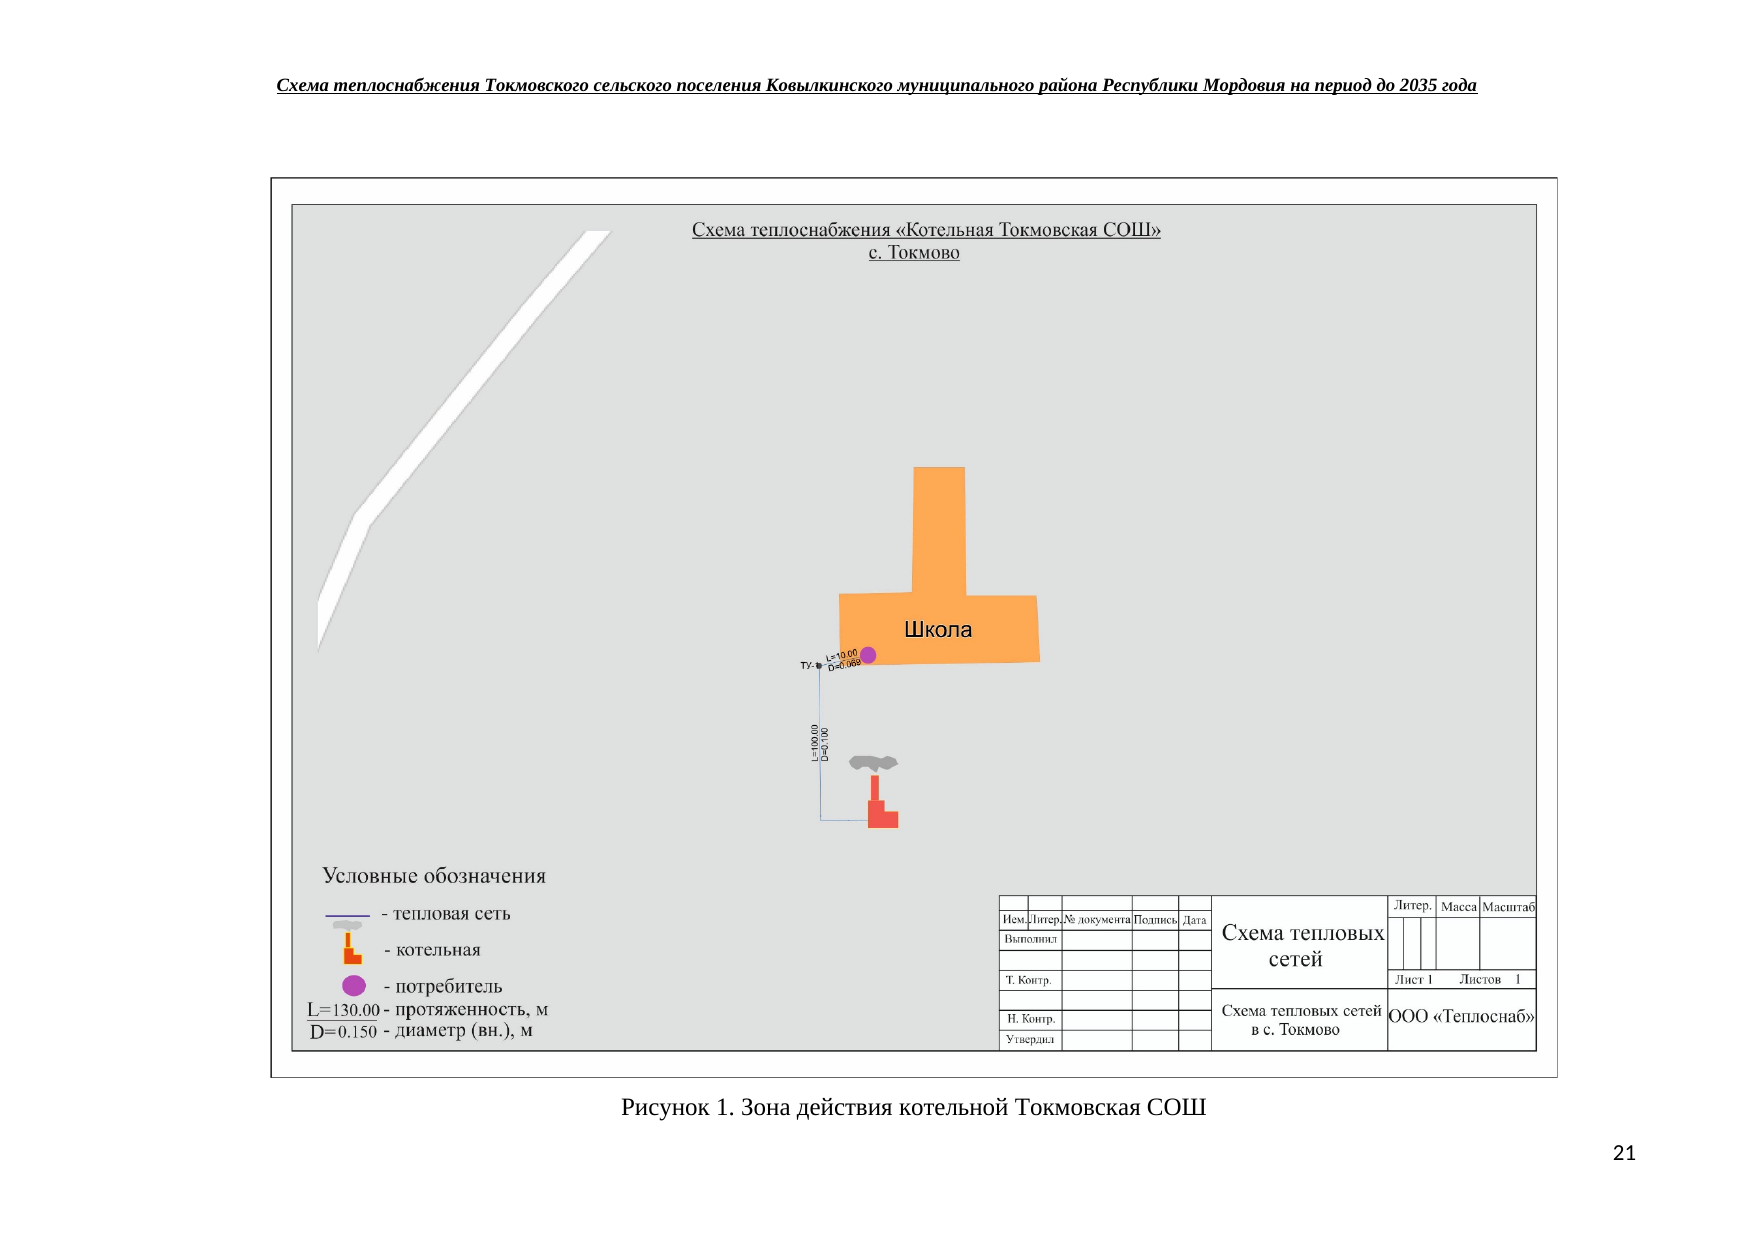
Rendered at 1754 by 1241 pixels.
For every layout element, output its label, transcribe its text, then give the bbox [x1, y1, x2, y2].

text Рисунок 1. Зона действия котельной Токмовская СОШ [118, 1092, 1636, 1121]
picture [270, 177, 1558, 1078]
